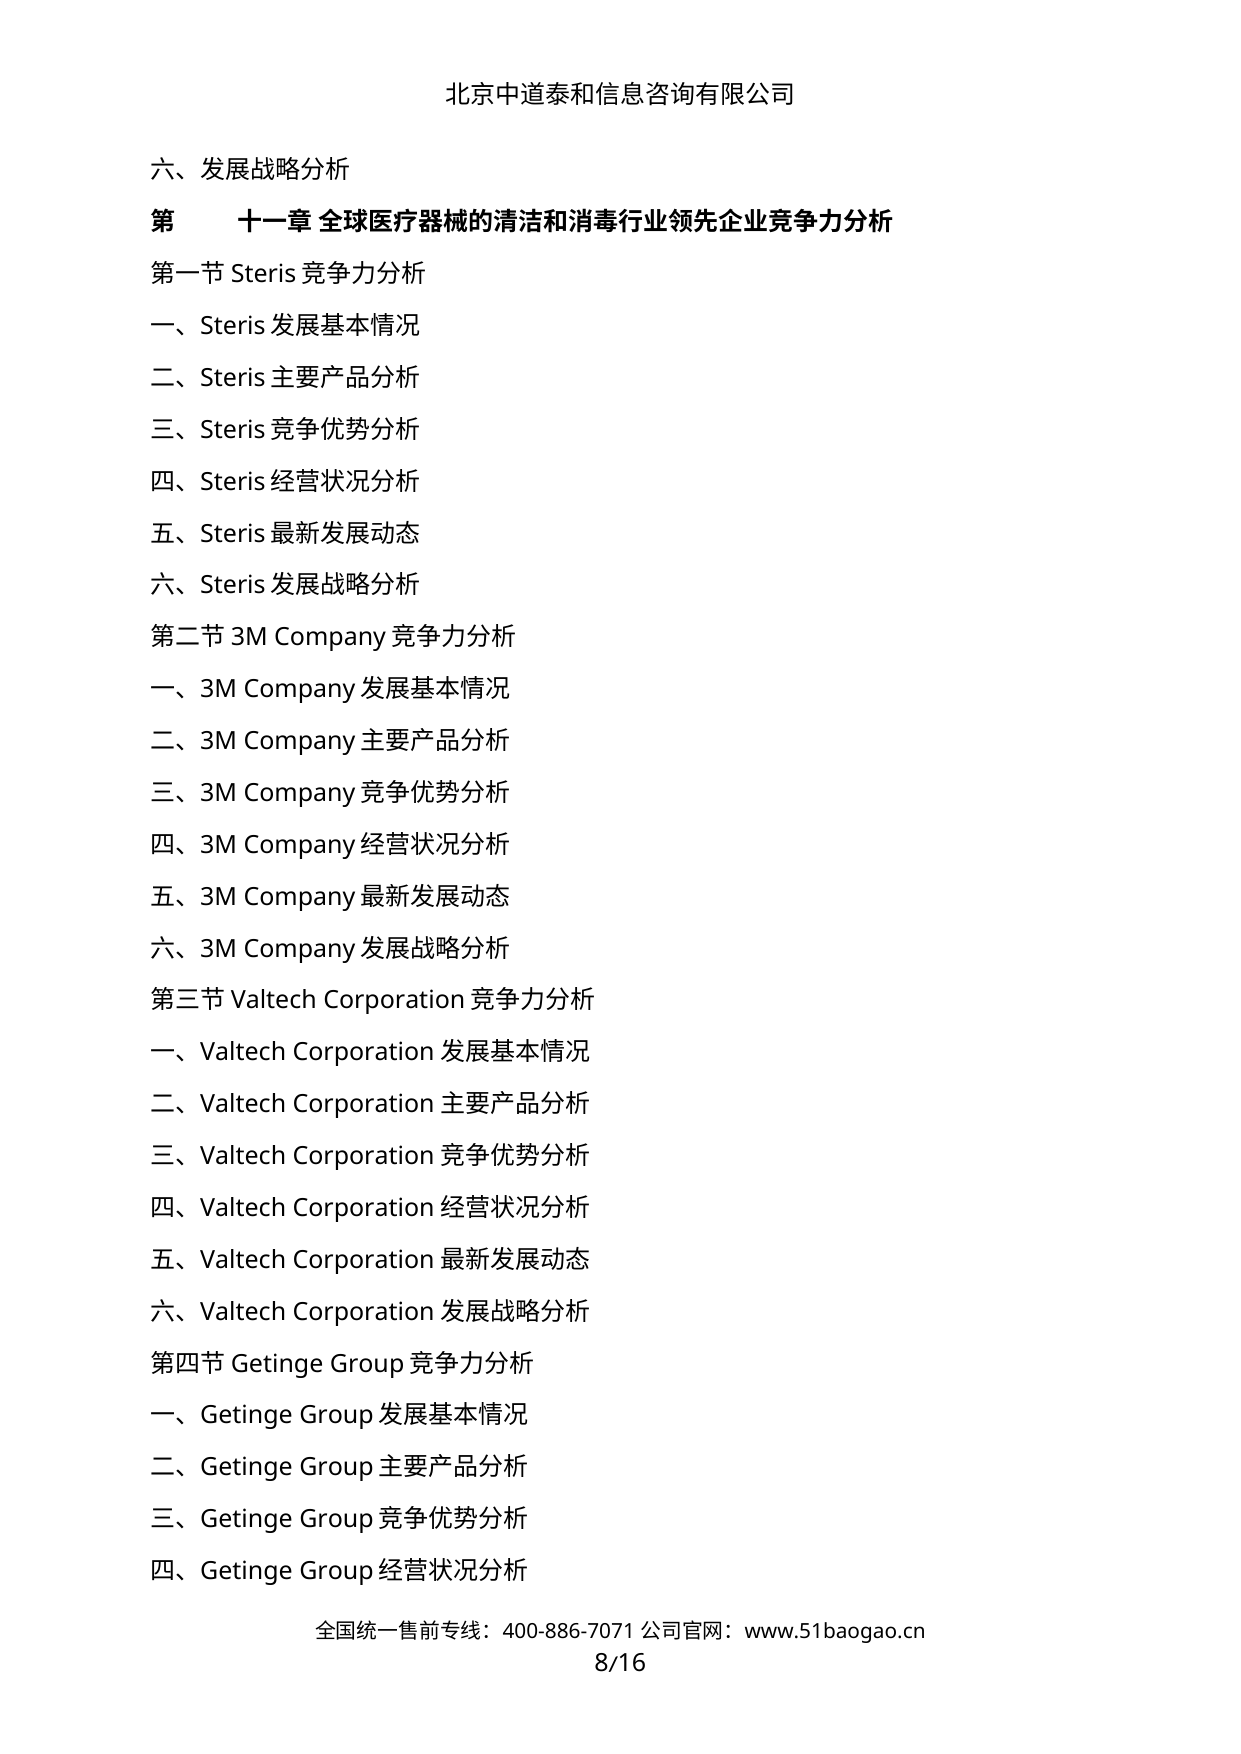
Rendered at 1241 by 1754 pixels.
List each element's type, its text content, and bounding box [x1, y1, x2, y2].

text 四、3M Company经营状况分析 [150, 824, 1090, 861]
text 三、Getinge Group竞争优势分析 [150, 1499, 1090, 1535]
text 三、3M Company竞争优势分析 [150, 772, 1090, 809]
text 四、Valtech Corporation经营状况分析 [150, 1187, 1090, 1224]
text 五、Steris最新发展动态 [150, 513, 1090, 549]
text 三、Steris竞争优势分析 [150, 409, 1090, 446]
text 五、Valtech Corporation最新发展动态 [150, 1239, 1090, 1276]
text 六、3M Company发展战略分析 [150, 928, 1090, 964]
text 一、Valtech Corporation发展基本情况 [150, 1032, 1090, 1068]
text 四、Getinge Group经营状况分析 [150, 1551, 1090, 1587]
text 一、3M Company发展基本情况 [150, 669, 1090, 705]
text 六、发展战略分析 [150, 150, 1090, 186]
text 第三节 Valtech Corporation竞争力分析 [150, 980, 1090, 1016]
text 二、3M Company主要产品分析 [150, 721, 1090, 757]
text 二、Valtech Corporation主要产品分析 [150, 1084, 1090, 1120]
text 第二节 3M Company竞争力分析 [150, 617, 1090, 653]
text 一、Getinge Group发展基本情况 [150, 1395, 1090, 1431]
text 四、Steris经营状况分析 [150, 461, 1090, 497]
text 第四节 Getinge Group竞争力分析 [150, 1343, 1090, 1379]
text 二、Getinge Group主要产品分析 [150, 1447, 1090, 1483]
text 六、Valtech Corporation发展战略分析 [150, 1291, 1090, 1327]
text 第一节 Steris竞争力分析 [150, 254, 1090, 290]
text 六、Steris发展战略分析 [150, 565, 1090, 601]
text 一、Steris发展基本情况 [150, 306, 1090, 342]
text 三、Valtech Corporation竞争优势分析 [150, 1136, 1090, 1172]
text 二、Steris主要产品分析 [150, 357, 1090, 394]
text 第 十一章 全球医疗器械的清洁和消毒行业领先企业竞争力分析 [150, 202, 1090, 238]
text 五、3M Company最新发展动态 [150, 876, 1090, 912]
